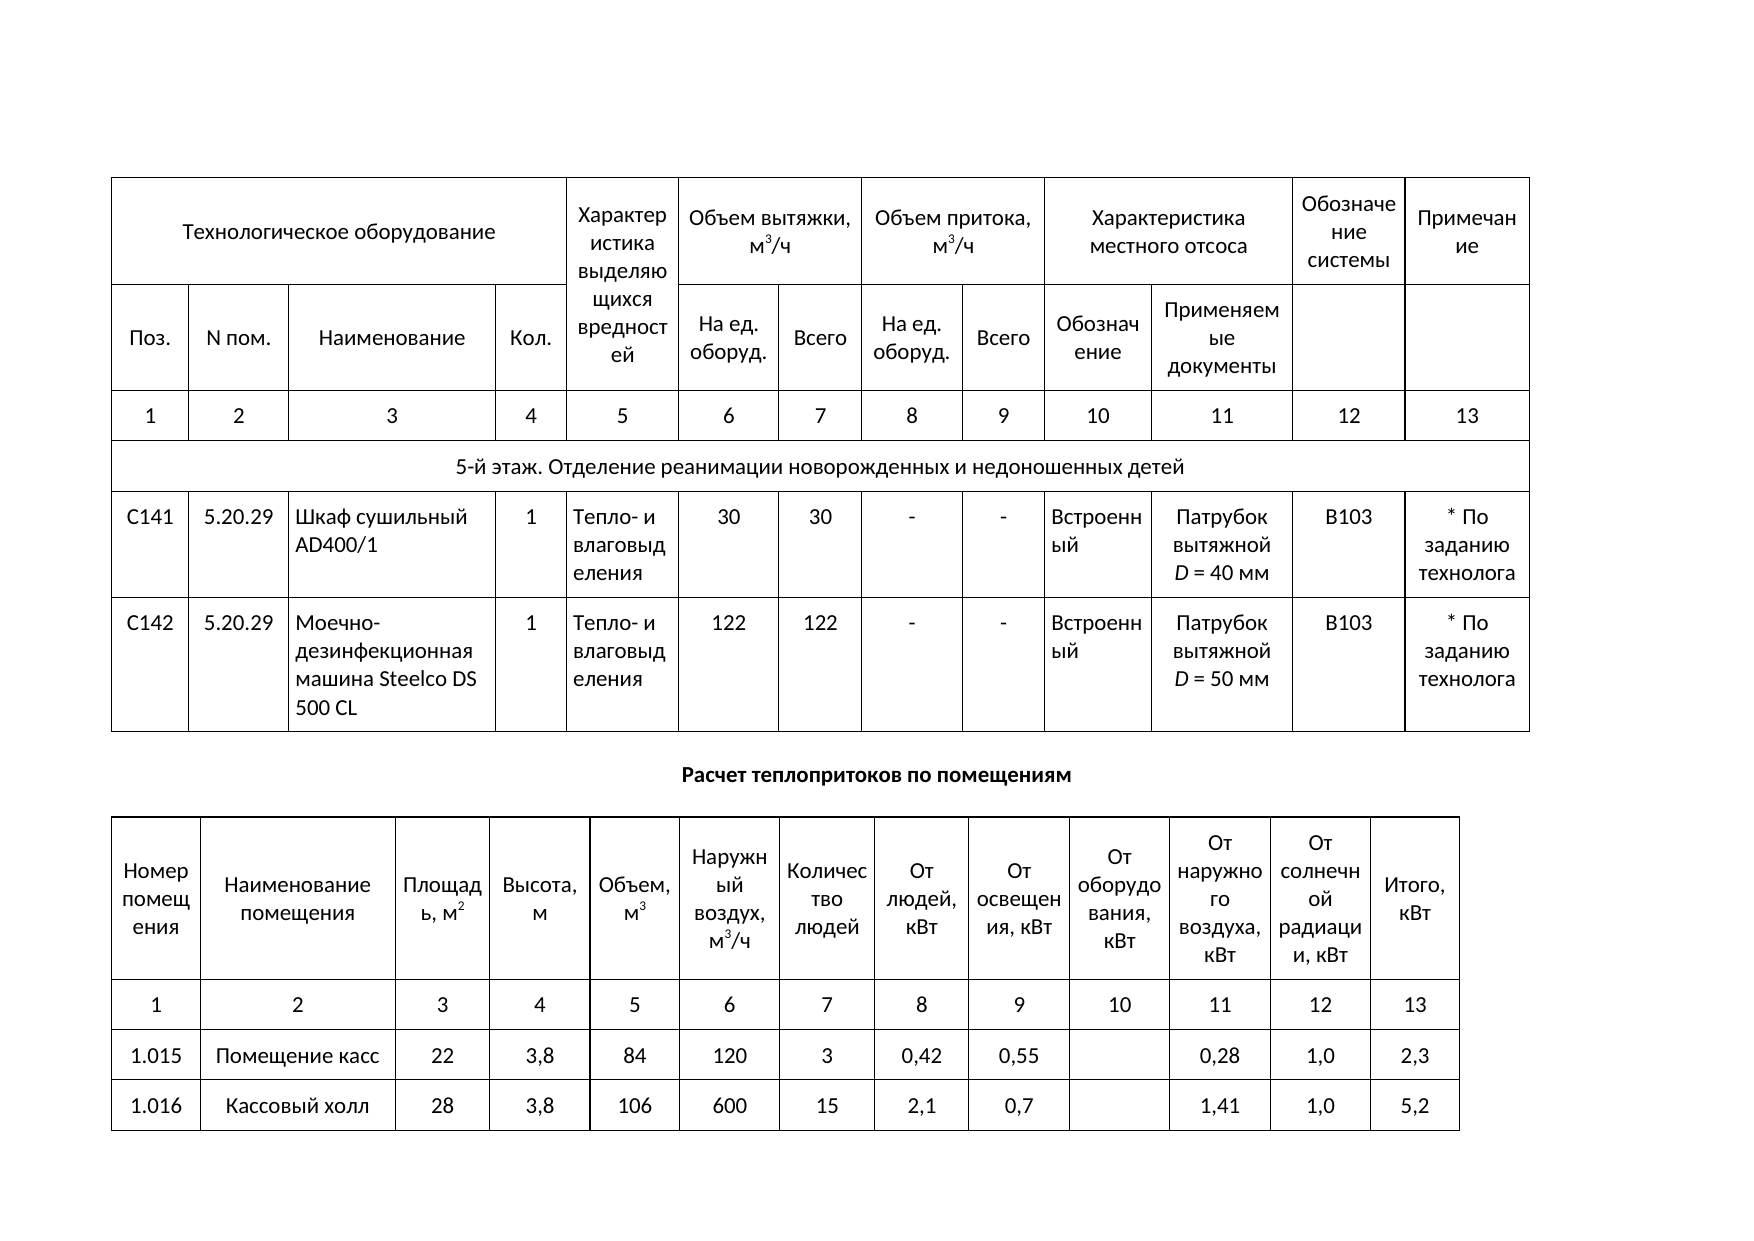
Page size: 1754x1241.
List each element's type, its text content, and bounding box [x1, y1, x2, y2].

table_header От наружного воздуха, кВт [1170, 818, 1270, 979]
table_cell 12 [1271, 980, 1370, 1029]
table_cell 0,42 [875, 1030, 968, 1079]
table_cell 3 [780, 1030, 874, 1079]
table_header Характеристика местного отсоса [1045, 178, 1292, 283]
table_cell 12 [1293, 391, 1404, 440]
table_cell * По заданию технолога [1406, 492, 1529, 597]
table_cell Патрубок вытяжной D = 50 мм [1152, 598, 1292, 731]
table_cell 1 [112, 980, 200, 1029]
table_cell Тепло- и влаговыделения [567, 492, 678, 597]
table_cell 1 [496, 598, 566, 731]
table_cell [1070, 1080, 1169, 1130]
table_header Количество людей [780, 818, 874, 979]
table_cell [1293, 285, 1404, 390]
table_header Наименование помещения [201, 818, 395, 979]
table_cell Помещение касс [201, 1030, 395, 1079]
table_cell 11 [1170, 980, 1270, 1029]
table_cell 3,8 [490, 1080, 589, 1130]
table_cell 122 [679, 598, 778, 731]
table_cell - [862, 492, 962, 597]
table_header От людей, кВт [875, 818, 968, 979]
table_cell С142 [112, 598, 188, 731]
table_header Технологическое оборудование [112, 178, 566, 283]
table_cell 30 [779, 492, 861, 597]
table_cell Моечно-дезинфекционная машина Steelco DS 500 CL [289, 598, 495, 731]
table_cell 7 [780, 980, 874, 1029]
table_cell 3,8 [490, 1030, 589, 1079]
table_cell На ед. оборуд. [679, 285, 778, 390]
table_cell 1 [496, 492, 566, 597]
table_cell 6 [679, 391, 778, 440]
table_cell Всего [779, 285, 861, 390]
table_cell - [862, 598, 962, 731]
table_cell 0,7 [969, 1080, 1069, 1130]
table_header Объем притока, м3/ч [862, 178, 1044, 283]
table_cell Обозначение [1045, 285, 1151, 390]
table_header Высота, м [490, 818, 589, 979]
table_cell 5,2 [1371, 1080, 1459, 1130]
table_cell 120 [680, 1030, 779, 1079]
table_cell Встроенный [1045, 492, 1151, 597]
table_cell Применяемые документы [1152, 285, 1292, 390]
table_cell Шкаф сушильный AD400/1 [289, 492, 495, 597]
table_cell 0,55 [969, 1030, 1069, 1079]
table_cell 30 [679, 492, 778, 597]
table_cell 1,41 [1170, 1080, 1270, 1130]
table_cell - [963, 492, 1044, 597]
table_cell 5 [567, 391, 678, 440]
table_cell 1.016 [112, 1080, 200, 1130]
table_cell 1,0 [1271, 1080, 1370, 1130]
table_header Характеристика выделяющихся вредностей [567, 178, 678, 390]
table_cell 122 [779, 598, 861, 731]
table_cell Встроенный [1045, 598, 1151, 731]
table_header Обозначение системы [1293, 178, 1404, 283]
table_cell 1 [112, 391, 188, 440]
table_header Площадь, м2 [396, 818, 489, 979]
table_cell 5.20.29 [189, 492, 288, 597]
table_cell 0,28 [1170, 1030, 1270, 1079]
table_cell [1070, 1030, 1169, 1079]
table_header От солнечной радиации, кВт [1271, 818, 1370, 979]
table_header Объем, м3 [591, 818, 679, 979]
table_header Номер помещения [112, 818, 200, 979]
table_header Наружный воздух, м3/ч [680, 818, 779, 979]
table_cell 8 [862, 391, 962, 440]
table_cell 9 [963, 391, 1044, 440]
text Расчет теплопритоков по помещениям [118, 760, 1636, 788]
table_header Примечание [1406, 178, 1529, 283]
table_cell 2 [201, 980, 395, 1029]
table_cell 5 [591, 980, 679, 1029]
table_cell 5-й этаж. Отделение реанимации новорожденных и недоношенных детей [112, 441, 1529, 491]
table_cell 4 [496, 391, 566, 440]
table_cell 84 [591, 1030, 679, 1079]
table_cell 5.20.29 [189, 598, 288, 731]
table_cell [1406, 285, 1529, 390]
table_cell 7 [779, 391, 861, 440]
table_cell 8 [875, 980, 968, 1029]
table_cell Тепло- и влаговыделения [567, 598, 678, 731]
table_cell Кассовый холл [201, 1080, 395, 1130]
table_cell 1.015 [112, 1030, 200, 1079]
table_cell С141 [112, 492, 188, 597]
table_cell 4 [490, 980, 589, 1029]
table_header Итого, кВт [1371, 818, 1459, 979]
table_cell Наименование [289, 285, 495, 390]
table_cell На ед. оборуд. [862, 285, 962, 390]
table_cell 2,1 [875, 1080, 968, 1130]
table_cell В103 [1293, 598, 1404, 731]
table_cell 9 [969, 980, 1069, 1029]
table_header От освещения, кВт [969, 818, 1069, 979]
table_cell 11 [1152, 391, 1292, 440]
table_cell 22 [396, 1030, 489, 1079]
table_cell 28 [396, 1080, 489, 1130]
table_cell 13 [1406, 391, 1529, 440]
table_cell - [963, 598, 1044, 731]
table_cell 2,3 [1371, 1030, 1459, 1079]
table_cell Всего [963, 285, 1044, 390]
table_cell 13 [1371, 980, 1459, 1029]
table_header От оборудования, кВт [1070, 818, 1169, 979]
table_cell 10 [1070, 980, 1169, 1029]
table_cell 600 [680, 1080, 779, 1130]
table_cell Поз. [112, 285, 188, 390]
table_cell 6 [680, 980, 779, 1029]
table_cell 3 [396, 980, 489, 1029]
table_cell * По заданию технолога [1406, 598, 1529, 731]
table_header Объем вытяжки, м3/ч [679, 178, 861, 283]
table_cell 1,0 [1271, 1030, 1370, 1079]
table_cell Патрубок вытяжной D = 40 мм [1152, 492, 1292, 597]
table_cell 106 [591, 1080, 679, 1130]
table_cell 10 [1045, 391, 1151, 440]
table_cell 15 [780, 1080, 874, 1130]
table_cell В103 [1293, 492, 1404, 597]
table_cell 3 [289, 391, 495, 440]
table_cell N пом. [189, 285, 288, 390]
table_cell Кол. [496, 285, 566, 390]
table_cell 2 [189, 391, 288, 440]
